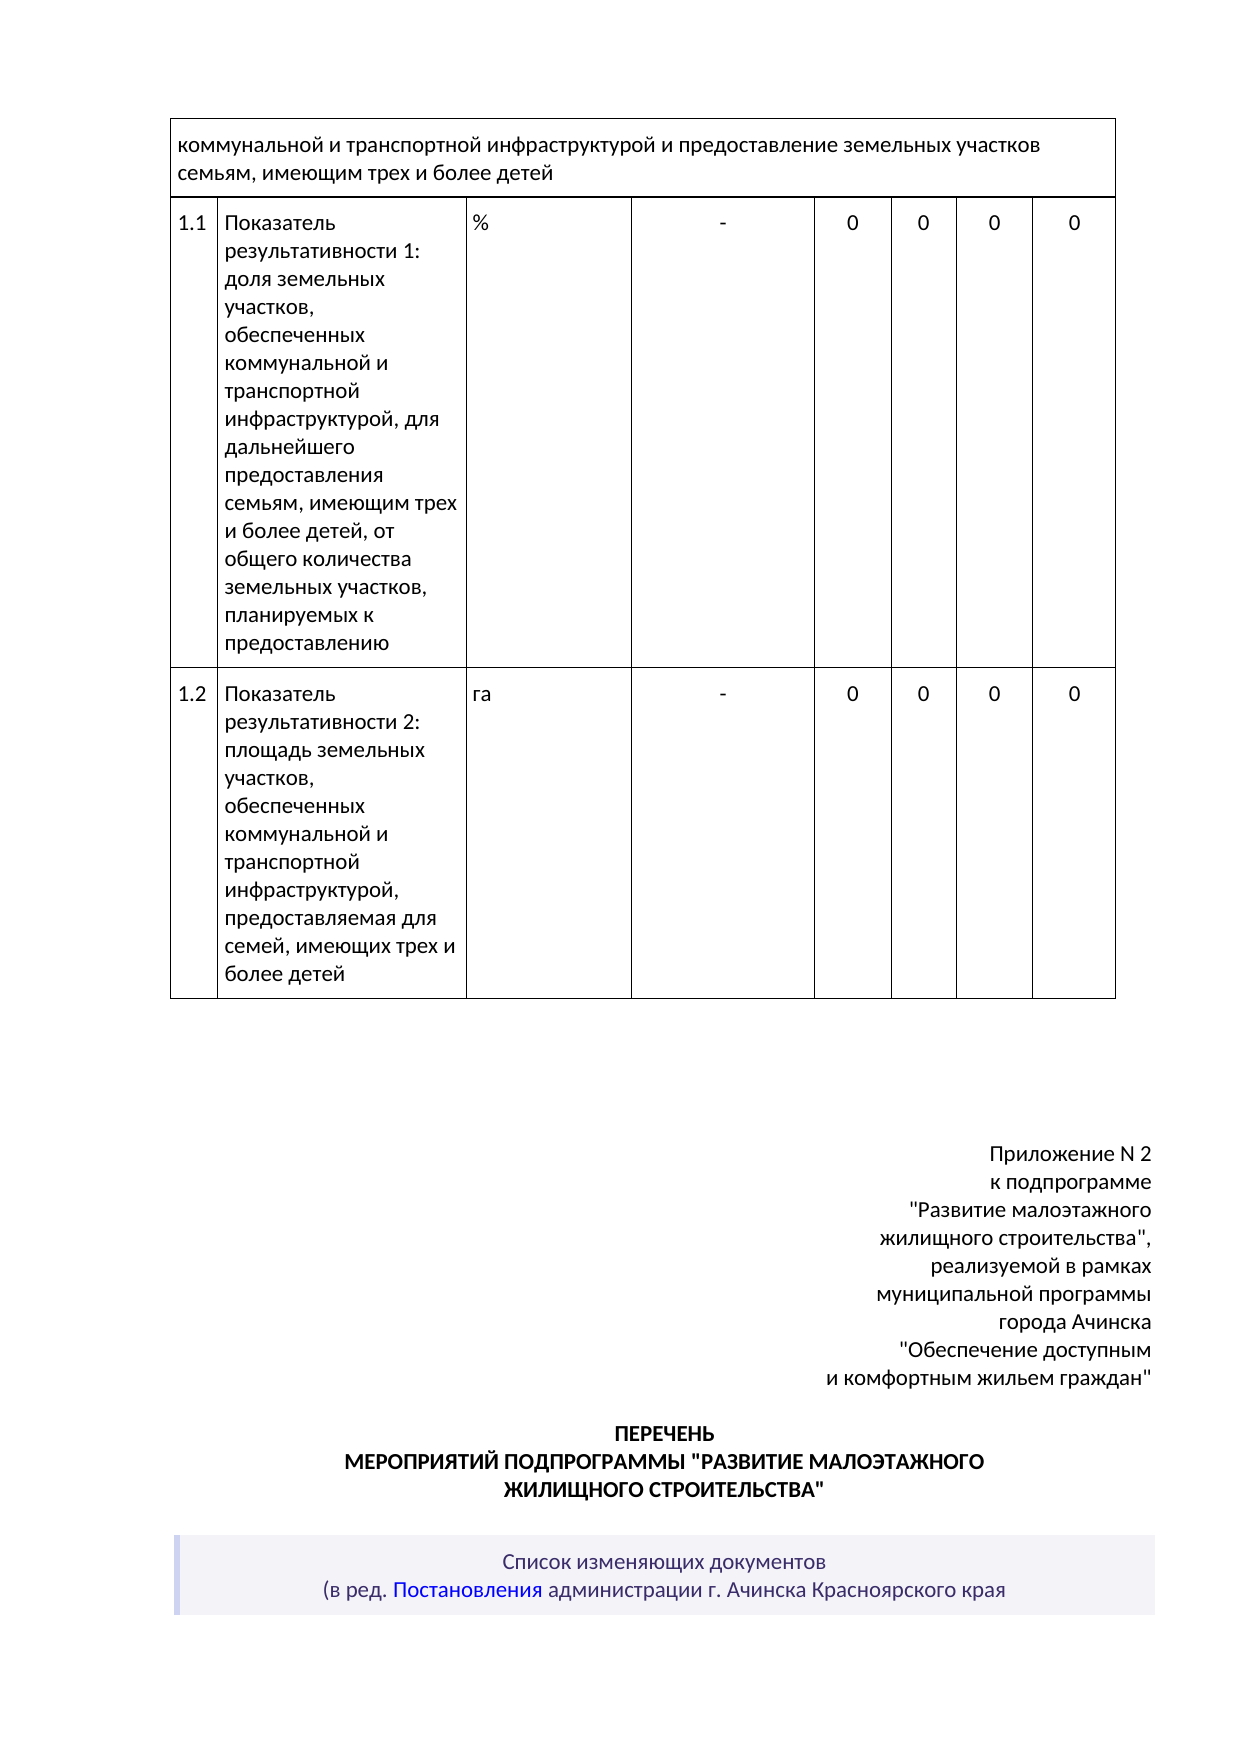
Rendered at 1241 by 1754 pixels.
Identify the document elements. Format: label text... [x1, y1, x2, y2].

text города Ачинска [177, 1307, 1152, 1335]
table_cell 0 [957, 198, 1032, 667]
table_cell - [632, 668, 814, 998]
table_cell 0 [892, 198, 956, 667]
table_cell % [467, 198, 631, 667]
table_cell 1.2 [171, 668, 217, 998]
text "Обеспечение доступным [177, 1335, 1152, 1363]
title ЖИЛИЩНОГО СТРОИТЕЛЬСТВА" [177, 1475, 1152, 1503]
table_cell 0 [1033, 668, 1115, 998]
table_cell 0 [815, 668, 891, 998]
table_cell 0 [815, 198, 891, 667]
text к подпрограмме [177, 1167, 1152, 1195]
table_cell 0 [892, 668, 956, 998]
table_cell - [632, 198, 814, 667]
table_cell 0 [1033, 198, 1115, 667]
text реализуемой в рамках [177, 1251, 1152, 1279]
title МЕРОПРИЯТИЙ ПОДПРОГРАММЫ "РАЗВИТИЕ МАЛОЭТАЖНОГО [177, 1447, 1152, 1475]
table_cell 1.1 [171, 198, 217, 667]
text "Развитие малоэтажного [177, 1195, 1152, 1223]
text жилищного строительства", [177, 1223, 1152, 1251]
text и комфортным жильем граждан" [177, 1363, 1152, 1391]
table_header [180, 1535, 1149, 1615]
title ПЕРЕЧЕНЬ [177, 1419, 1152, 1447]
text муниципальной программы [177, 1279, 1152, 1307]
text Приложение N 2 [177, 1139, 1152, 1167]
table_cell Показатель результативности 1: доля земельных участков, обеспеченных коммунальной и транспортной инфраструктурой, для дальнейшего предоставления семьям, имеющим трех и более детей, от общего количества земельных участков, планируемых к предоставлению [218, 198, 466, 667]
table_cell Показатель результативности 2: площадь земельных участков, обеспеченных коммунальной и транспортной инфраструктурой, предоставляемая для семей, имеющих трех и более детей [218, 668, 466, 998]
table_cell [171, 119, 1115, 196]
table_cell 0 [957, 668, 1032, 998]
table_cell га [467, 668, 631, 998]
